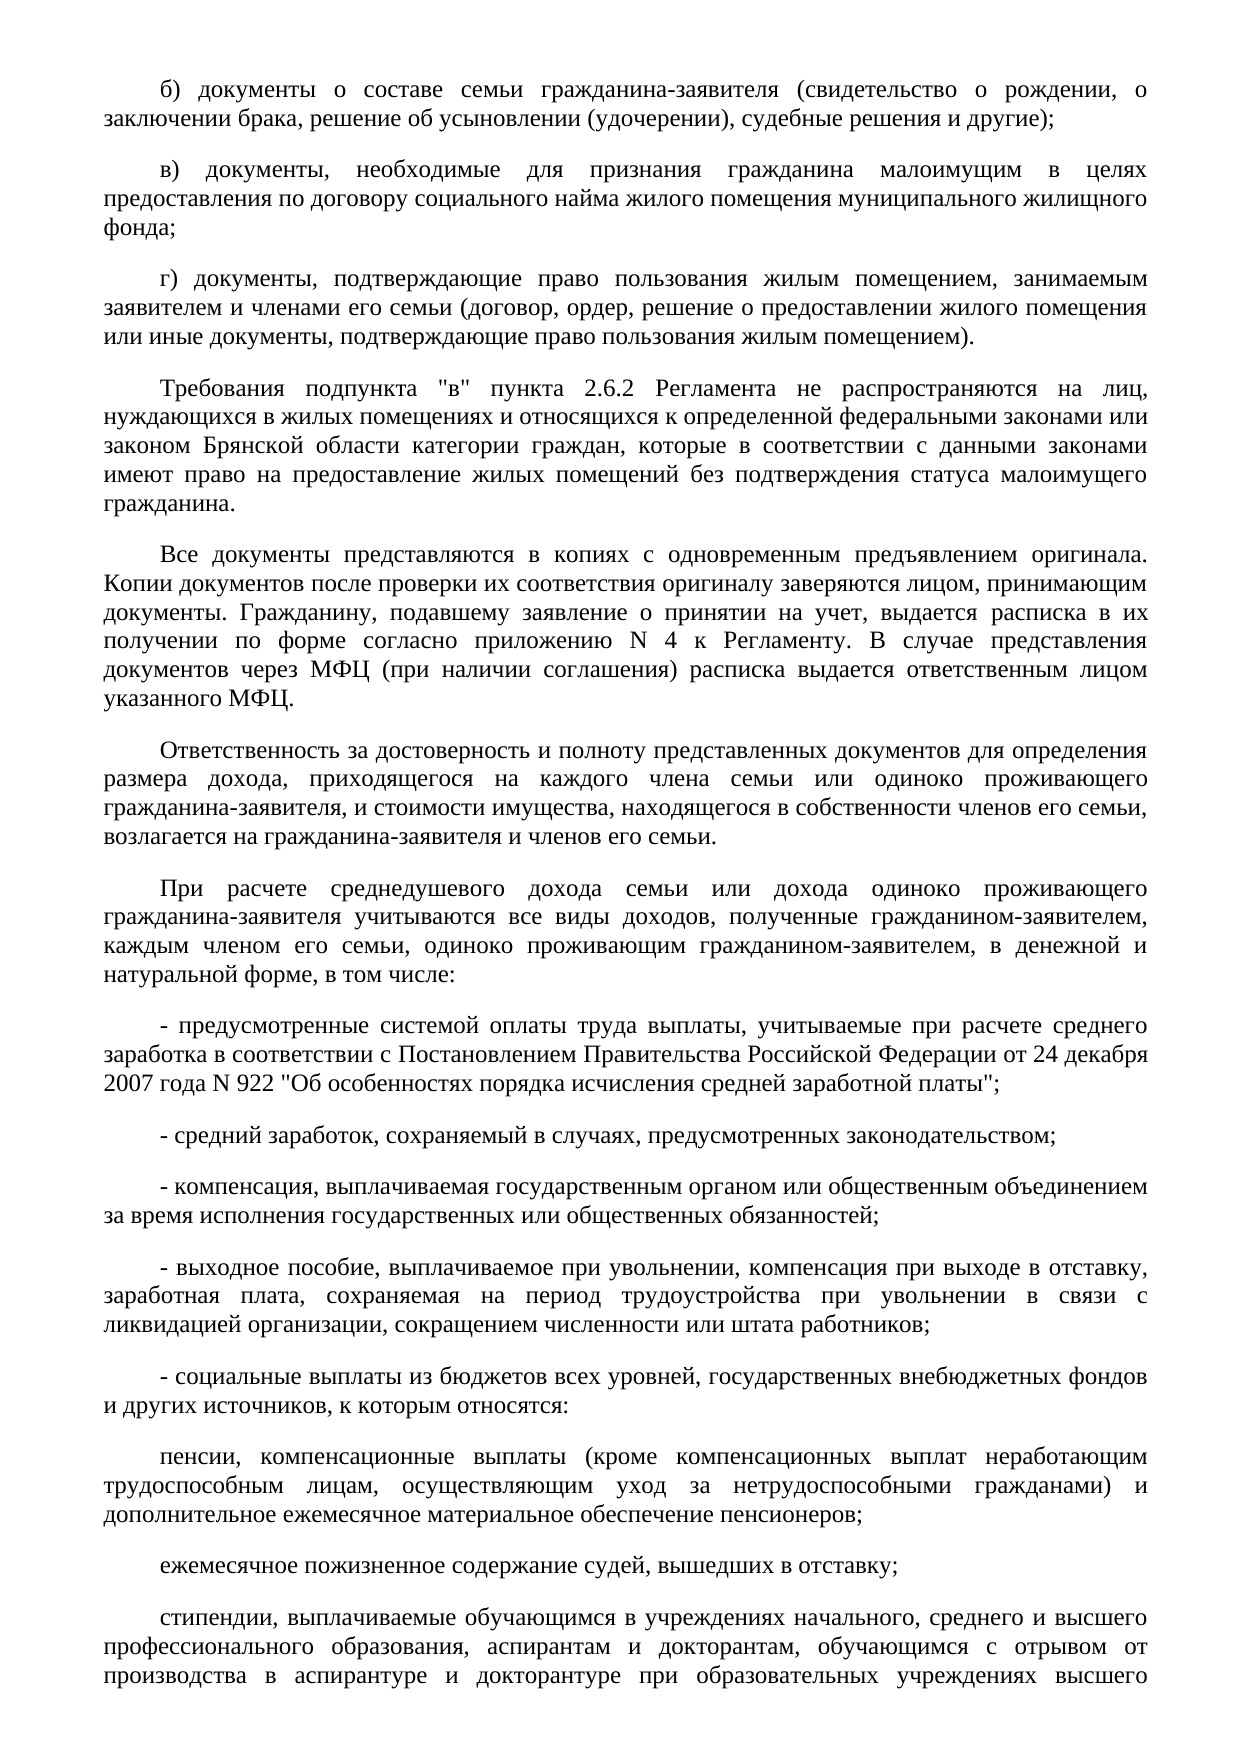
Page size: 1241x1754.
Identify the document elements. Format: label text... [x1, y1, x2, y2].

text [103, 1602, 1149, 1688]
text - компенсация, выплачиваемая государственным органом или общественным объединением за время исполнения государственных или общественных обязанностей; [103, 1171, 1149, 1229]
text - средний заработок, сохраняемый в случаях, предусмотренных законодательством; [103, 1120, 1149, 1148]
text - выходное пособие, выплачиваемое при увольнении, компенсация при выходе в отставку, заработная плата, сохраняемая на период трудоустройства при увольнении в связи с ликвидацией организации, сокращением численности или штата работников; [103, 1252, 1149, 1338]
text - социальные выплаты из бюджетов всех уровней, государственных внебюджетных фондов и других источников, к которым относятся: [103, 1361, 1149, 1418]
text пенсии, компенсационные выплаты (кроме компенсационных выплат неработающим трудоспособным лицам, осуществляющим уход за нетрудоспособными гражданами) и дополнительное ежемесячное материальное обеспечение пенсионеров; [103, 1441, 1149, 1528]
text ежемесячное пожизненное содержание судей, вышедших в отставку; [103, 1551, 1149, 1579]
text в) документы, необходимые для признания гражданина малоимущим в целях предоставления по договору социального найма жилого помещения муниципального жилищного фонда; [103, 154, 1149, 241]
text Требования подпункта "в" пункта 2.6.2 Регламента не распространяются на лиц, нуждающихся в жилых помещениях и относящихся к определенной федеральными законами или законом Брянской области категории граждан, которые в соответствии с данными законами имеют право на предоставление жилых помещений без подтверждения статуса малоимущего гражданина. [103, 373, 1149, 516]
text - предусмотренные системой оплаты труда выплаты, учитываемые при расчете среднего заработка в соответствии с Постановлением Правительства Российской Федерации от 24 декабря 2007 года N 922 "Об особенностях порядка исчисления средней заработной платы"; [103, 1011, 1149, 1097]
text Все документы представляются в копиях с одновременным предъявлением оригинала. Копии документов после проверки их соответствия оригиналу заверяются лицом, принимающим документы. Гражданину, подавшему заявление о принятии на учет, выдается расписка в их получении по форме согласно приложению N 4 к Регламенту. В случае представления документов через МФЦ (при наличии соглашения) расписка выдается ответственным лицом указанного МФЦ. [103, 539, 1149, 712]
text г) документы, подтверждающие право пользования жилым помещением, занимаемым заявителем и членами его семьи (договор, ордер, решение о предоставлении жилого помещения или иные документы, подтверждающие право пользования жилым помещением). [103, 263, 1149, 350]
text б) документы о составе семьи гражданина-заявителя (свидетельство о рождении, о заключении брака, решение об усыновлении (удочерении), судебные решения и другие); [103, 74, 1149, 131]
text Ответственность за достоверность и полноту представленных документов для определения размера дохода, приходящегося на каждого члена семьи или одиноко проживающего гражданина-заявителя, и стоимости имущества, находящегося в собственности членов его семьи, возлагается на гражданина-заявителя и членов его семьи. [103, 735, 1149, 850]
text При расчете среднедушевого дохода семьи или дохода одиноко проживающего гражданина-заявителя учитываются все виды доходов, полученные гражданином-заявителем, каждым членом его семьи, одиноко проживающим гражданином-заявителем, в денежной и натуральной форме, в том числе: [103, 873, 1149, 988]
